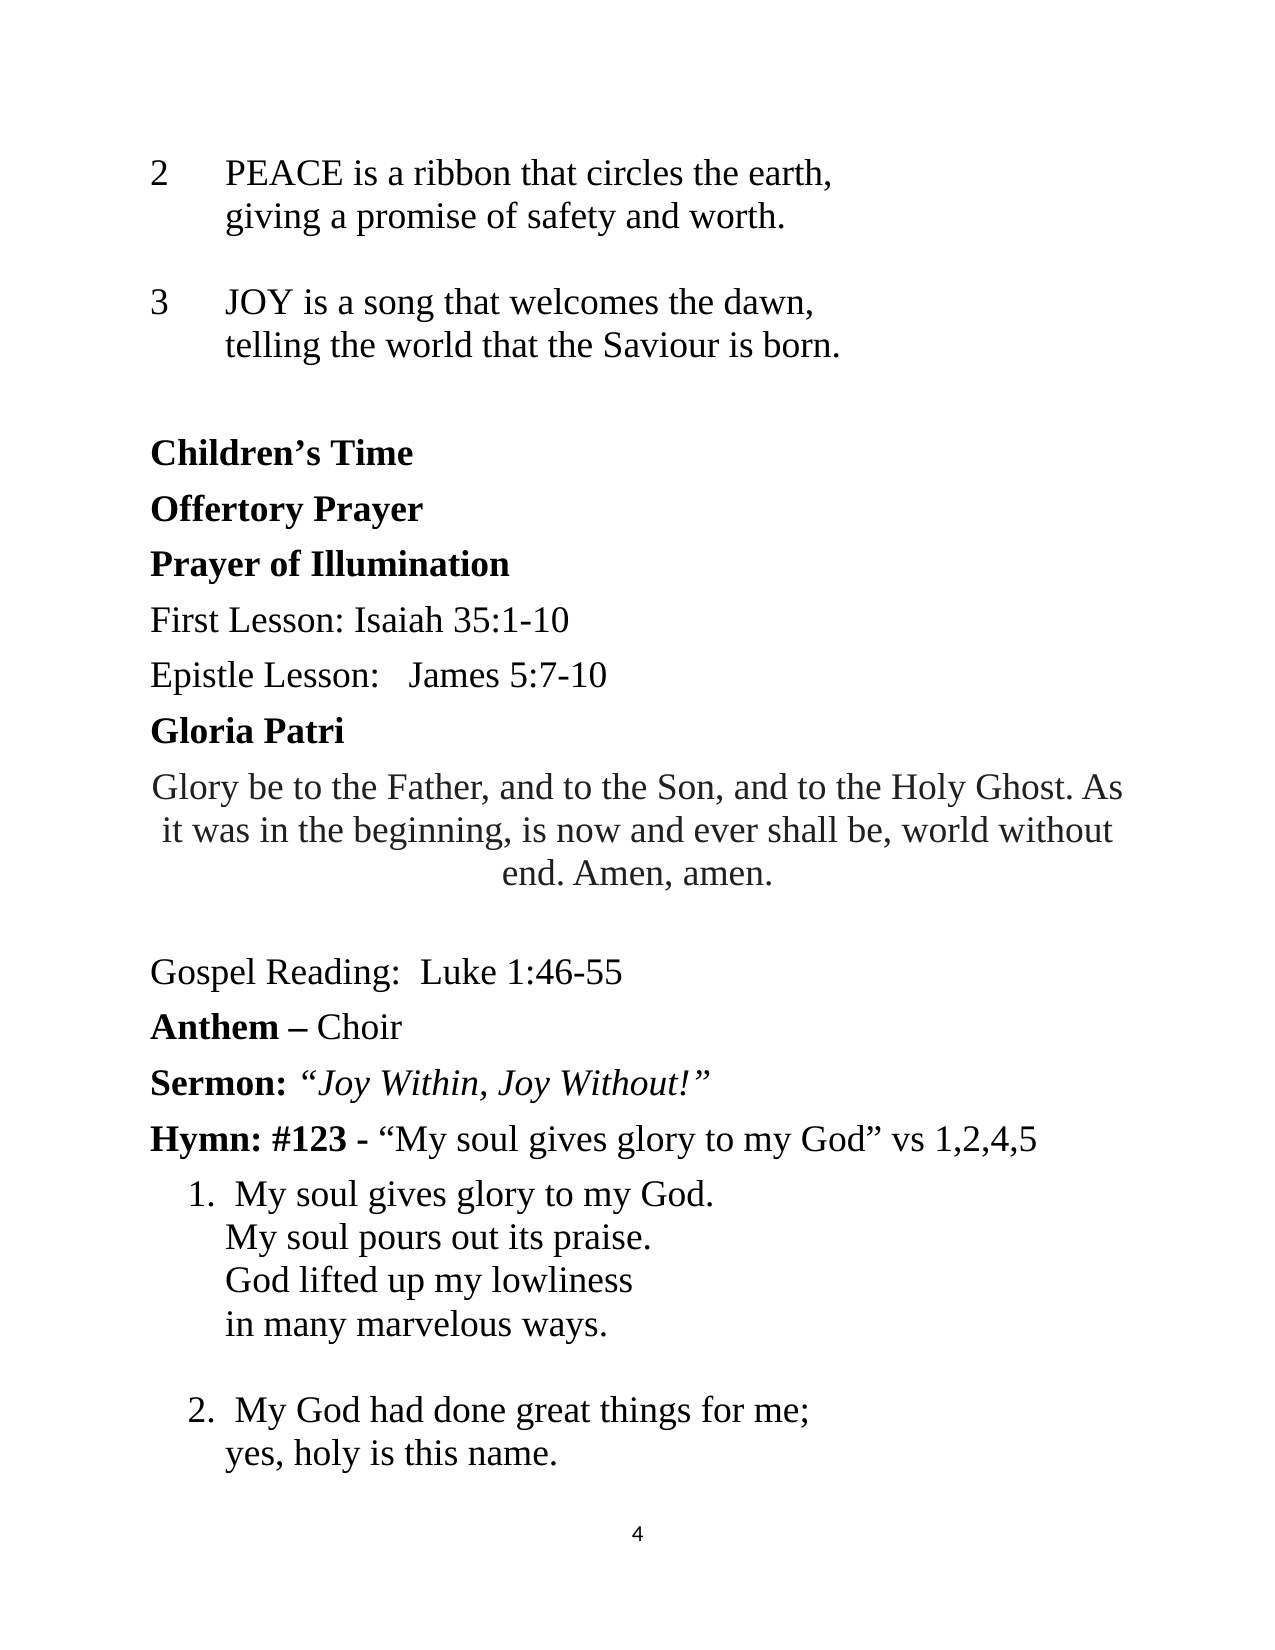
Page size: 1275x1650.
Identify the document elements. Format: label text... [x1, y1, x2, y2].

text Offertory Prayer [150, 486, 1125, 529]
list My God had done great things for me; [187, 1387, 1125, 1430]
text Prayer of Illumination [150, 542, 1125, 585]
list My soul gives glory to my God. [187, 1172, 1125, 1215]
text Anthem – Choir [150, 1005, 1125, 1048]
text 2 PEACE is a ribbon that circles the earth, [150, 150, 1125, 193]
text in many marvelous ways. [225, 1301, 1125, 1344]
text telling the world that the Saviour is born. [150, 322, 1125, 366]
text Gospel Reading: Luke 1:46-55 [150, 949, 1125, 992]
text God lifted up my lowliness [225, 1258, 1125, 1301]
text My soul pours out its praise. [225, 1215, 1125, 1258]
text Gloria Patri [150, 708, 1125, 752]
text Children’s Time [150, 430, 1125, 473]
text giving a promise of safety and worth. [150, 193, 1125, 236]
text First Lesson: Isaiah 35:1-10 [150, 597, 1125, 640]
text 3 JOY is a song that welcomes the dawn, [150, 279, 1125, 322]
subtitle Glory be to the Father, and to the Son, and to the Holy Ghost. As it was in the beginning, is now and ever shall be, world without end. Amen, amen. [150, 764, 1125, 893]
text yes, holy is this name. [225, 1430, 1125, 1473]
text Sermon: “Joy Within, Joy Without!” [150, 1060, 1125, 1103]
text Hymn: #123 - “My soul gives glory to my God” vs 1,2,4,5 [150, 1116, 1125, 1159]
text Epistle Lesson: James 5:7-10 [150, 653, 1125, 696]
